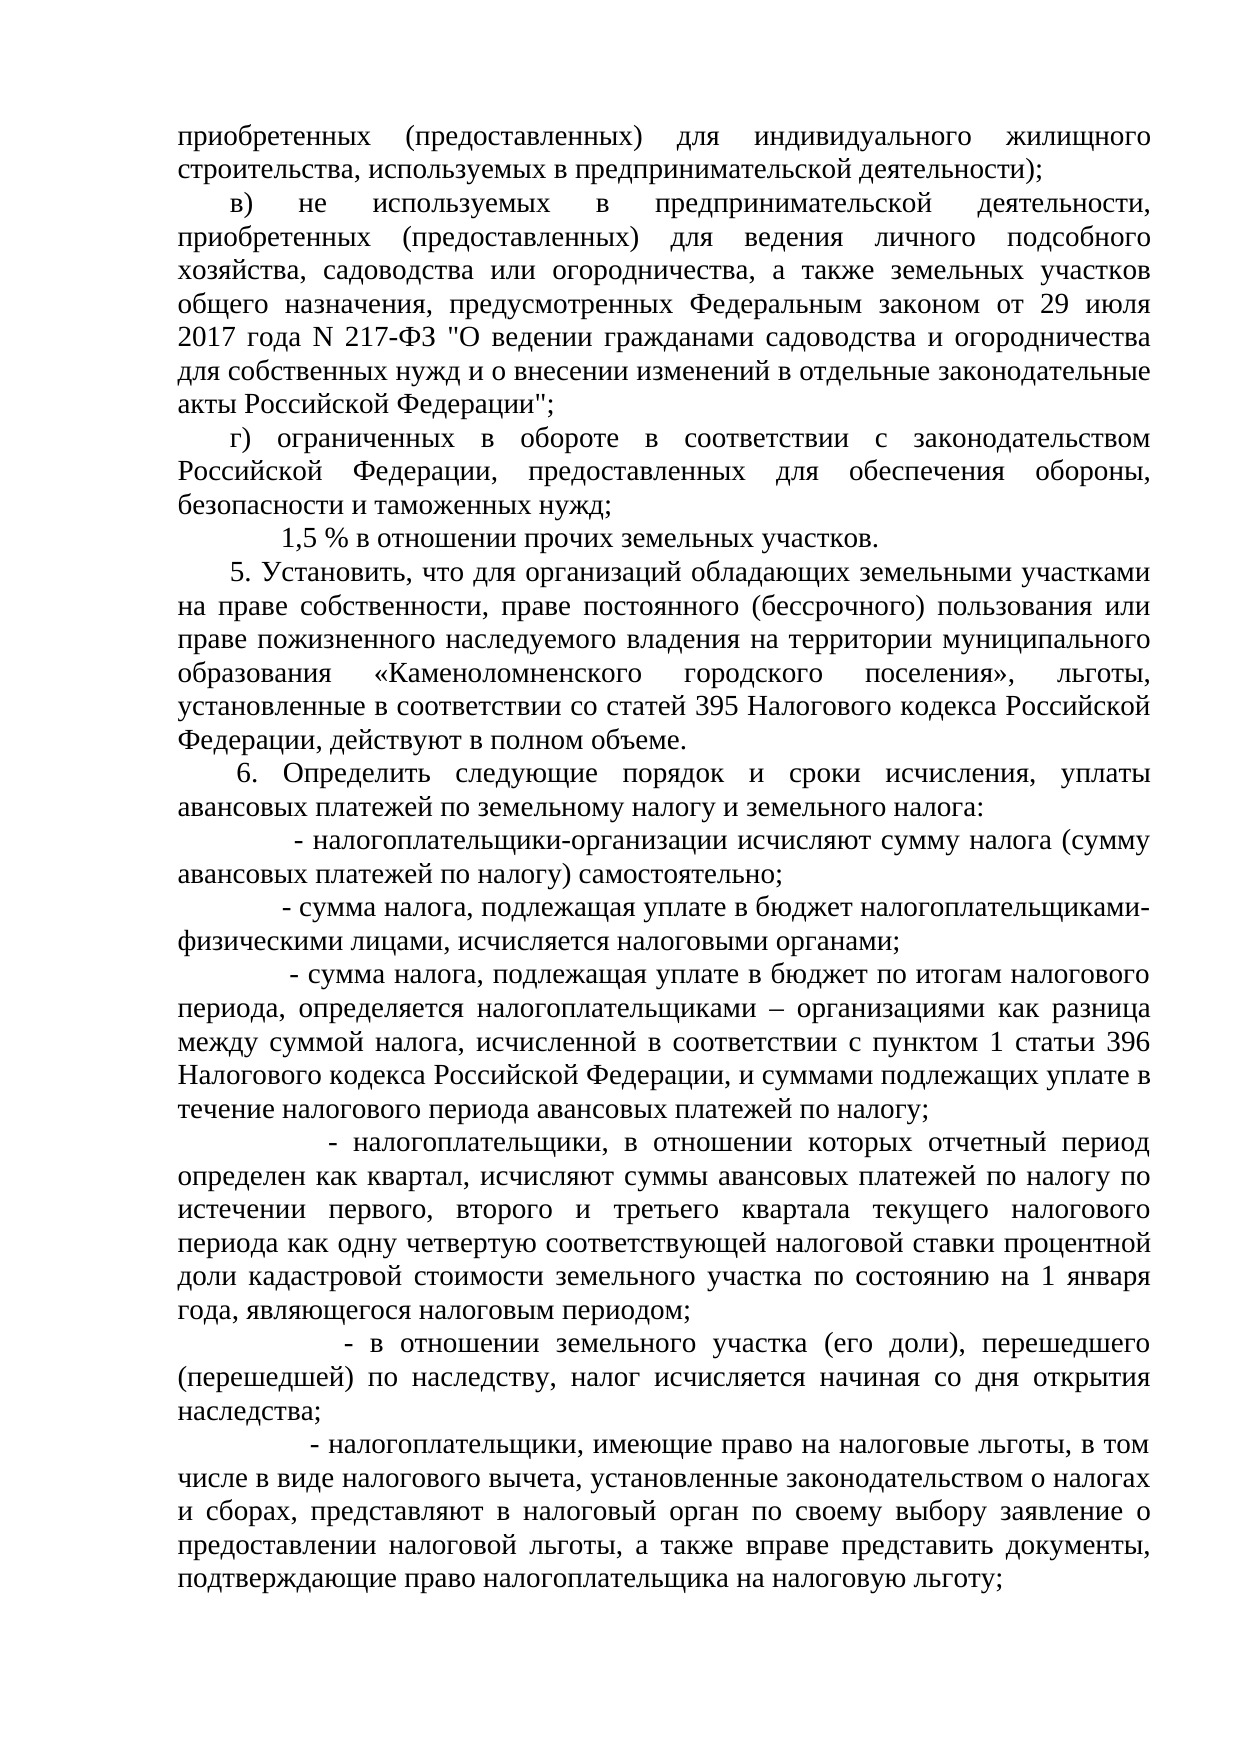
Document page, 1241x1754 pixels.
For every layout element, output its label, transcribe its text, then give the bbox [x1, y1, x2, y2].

text 1,5 % в отношении прочих земельных участков. [229, 521, 1152, 554]
text - налогоплательщики, имеющие право на налоговые льготы, в том числе в виде налогового вычета, установленные законодательством о налогах и сборах, представляют в налоговый орган по своему выбору заявление о предоставлении налоговой льготы, а также вправе представить документы, подтверждающие право налогоплательщика на налоговую льготу; [177, 1426, 1152, 1594]
text 6. Определить следующие порядок и сроки исчисления, уплаты авансовых платежей по земельному налогу и земельного налога: [177, 755, 1152, 822]
text - сумма налога, подлежащая уплате в бюджет налогоплательщиками- физическими лицами, исчисляется налоговыми органами; [177, 889, 1152, 957]
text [177, 118, 1152, 185]
text - налогоплательщики-организации исчисляют сумму налога (сумму авансовых платежей по налогу) самостоятельно; [177, 822, 1152, 889]
text - сумма налога, подлежащая уплате в бюджет по итогам налогового периода, определяется налогоплательщиками – организациями как разница между суммой налога, исчисленной в соответствии с пунктом 1 статьи 396 Налогового кодекса Российской Федерации, и суммами подлежащих уплате в течение налогового периода авансовых платежей по налогу; [177, 957, 1152, 1124]
text в) не используемых в предпринимательской деятельности, приобретенных (предоставленных) для ведения личного подсобного хозяйства, садоводства или огородничества, а также земельных участков общего назначения, предусмотренных Федеральным законом от 29 июля 2017 года N 217-ФЗ "О ведении гражданами садоводства и огородничества для собственных нужд и о внесении изменений в отдельные законодательные акты Российской Федерации"; [177, 185, 1152, 420]
text 5. Установить, что для организаций обладающих земельными участками на праве собственности, праве постоянного (бессрочного) пользования или праве пожизненного наследуемого владения на территории муниципального образования «Каменоломненского городского поселения», льготы, установленные в соответствии со статей 395 Налогового кодекса Российской Федерации, действуют в полном объеме. [177, 554, 1152, 755]
text г) ограниченных в обороте в соответствии с законодательством Российской Федерации, предоставленных для обеспечения обороны, безопасности и таможенных нужд; [177, 420, 1152, 521]
text - налогоплательщики, в отношении которых отчетный период определен как квартал, исчисляют суммы авансовых платежей по налогу по истечении первого, второго и третьего квартала текущего налогового периода как одну четвертую соответствующей налоговой ставки процентной доли кадастровой стоимости земельного участка по состоянию на 1 января года, являющегося налоговым периодом; [177, 1124, 1152, 1326]
text - в отношении земельного участка (его доли), перешедшего (перешедшей) по наследству, налог исчисляется начиная со дня открытия наследства; [177, 1326, 1152, 1426]
